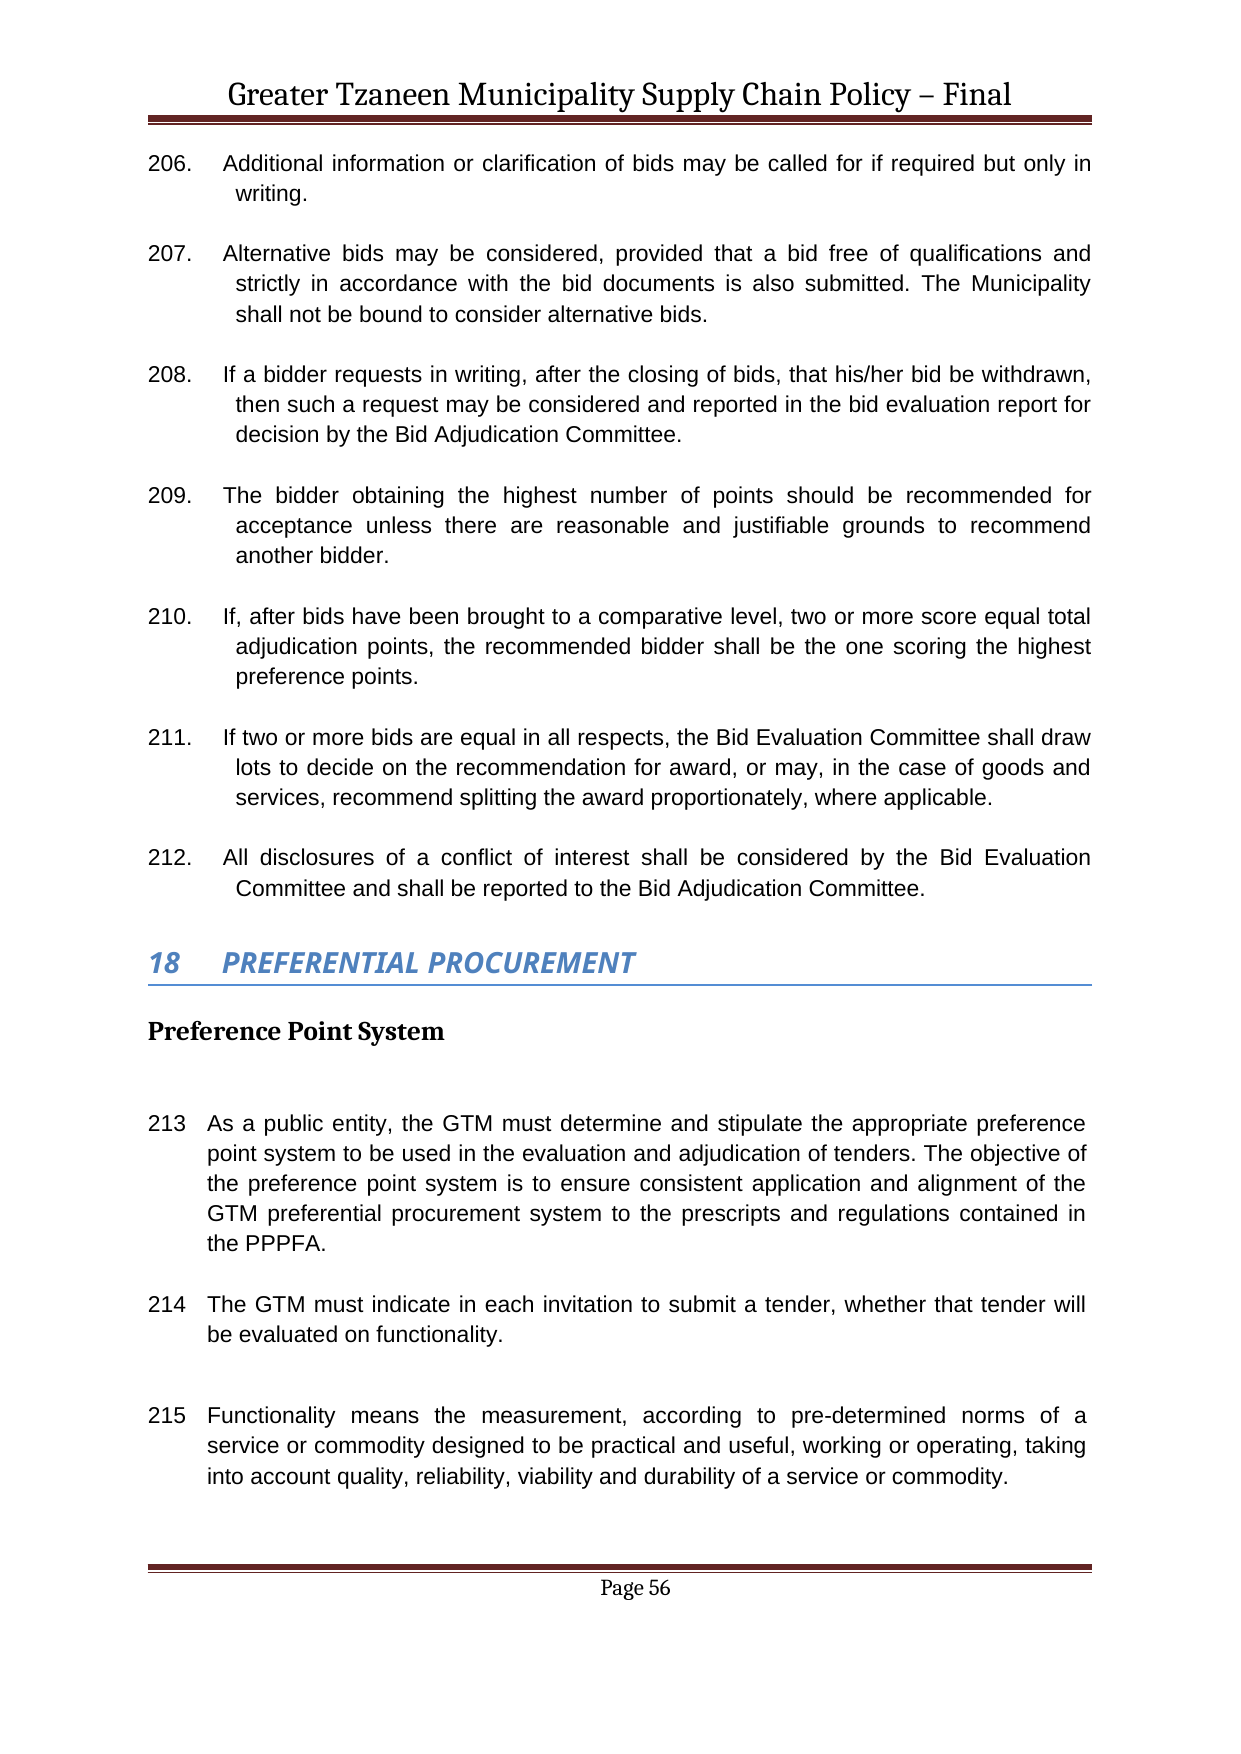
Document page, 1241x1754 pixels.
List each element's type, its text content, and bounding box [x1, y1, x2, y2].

list If, after bids have been brought to a comparative level, two or more score equal total adjudication points, the recommended bidder shall be the one scoring the highest preference points. [148, 603, 1092, 689]
list If two or more bids are equal in all respects, the Bid Evaluation Committee shall draw lots to decide on the recommendation for award, or may, in the case of goods and services, recommend splitting the award proportionately, where applicable. [148, 723, 1092, 810]
list The bidder obtaining the highest number of points should be recommended for acceptance unless there are reasonable and justifiable grounds to recommend another bidder. [148, 482, 1092, 568]
subtitle 18 PREFERENTIAL PROCUREMENT [148, 942, 1092, 984]
subtitle Preference Point System [148, 1016, 1092, 1048]
list As a public entity, the GTM must determine and stipulate the appropriate preference point system to be used in the evaluation and adjudication of tenders. The objective of the preference point system is to ensure consistent application and alignment of the GTM preferential procurement system to the prescripts and regulations contained in the PPPFA. [148, 1109, 1087, 1257]
list Functionality means the measurement, according to pre-determined norms of a service or commodity designed to be practical and useful, working or operating, taking into account quality, reliability, viability and durability of a service or commodity. [148, 1402, 1087, 1489]
list All disclosures of a conflict of interest shall be considered by the Bid Evaluation Committee and shall be reported to the Bid Adjudication Committee. [148, 844, 1092, 901]
list Additional information or clarification of bids may be called for if required but only in writing. [148, 149, 1092, 206]
list If a bidder requests in writing, after the closing of bids, that his/her bid be withdrawn, then such a request may be considered and reported in the bid evaluation report for decision by the Bid Adjudication Committee. [148, 361, 1092, 448]
list Alternative bids may be considered, provided that a bid free of qualifications and strictly in accordance with the bid documents is also submitted. The Municipality shall not be bound to consider alternative bids. [148, 240, 1092, 327]
list The GTM must indicate in each invitation to submit a tender, whether that tender will be evaluated on functionality. [148, 1291, 1087, 1347]
